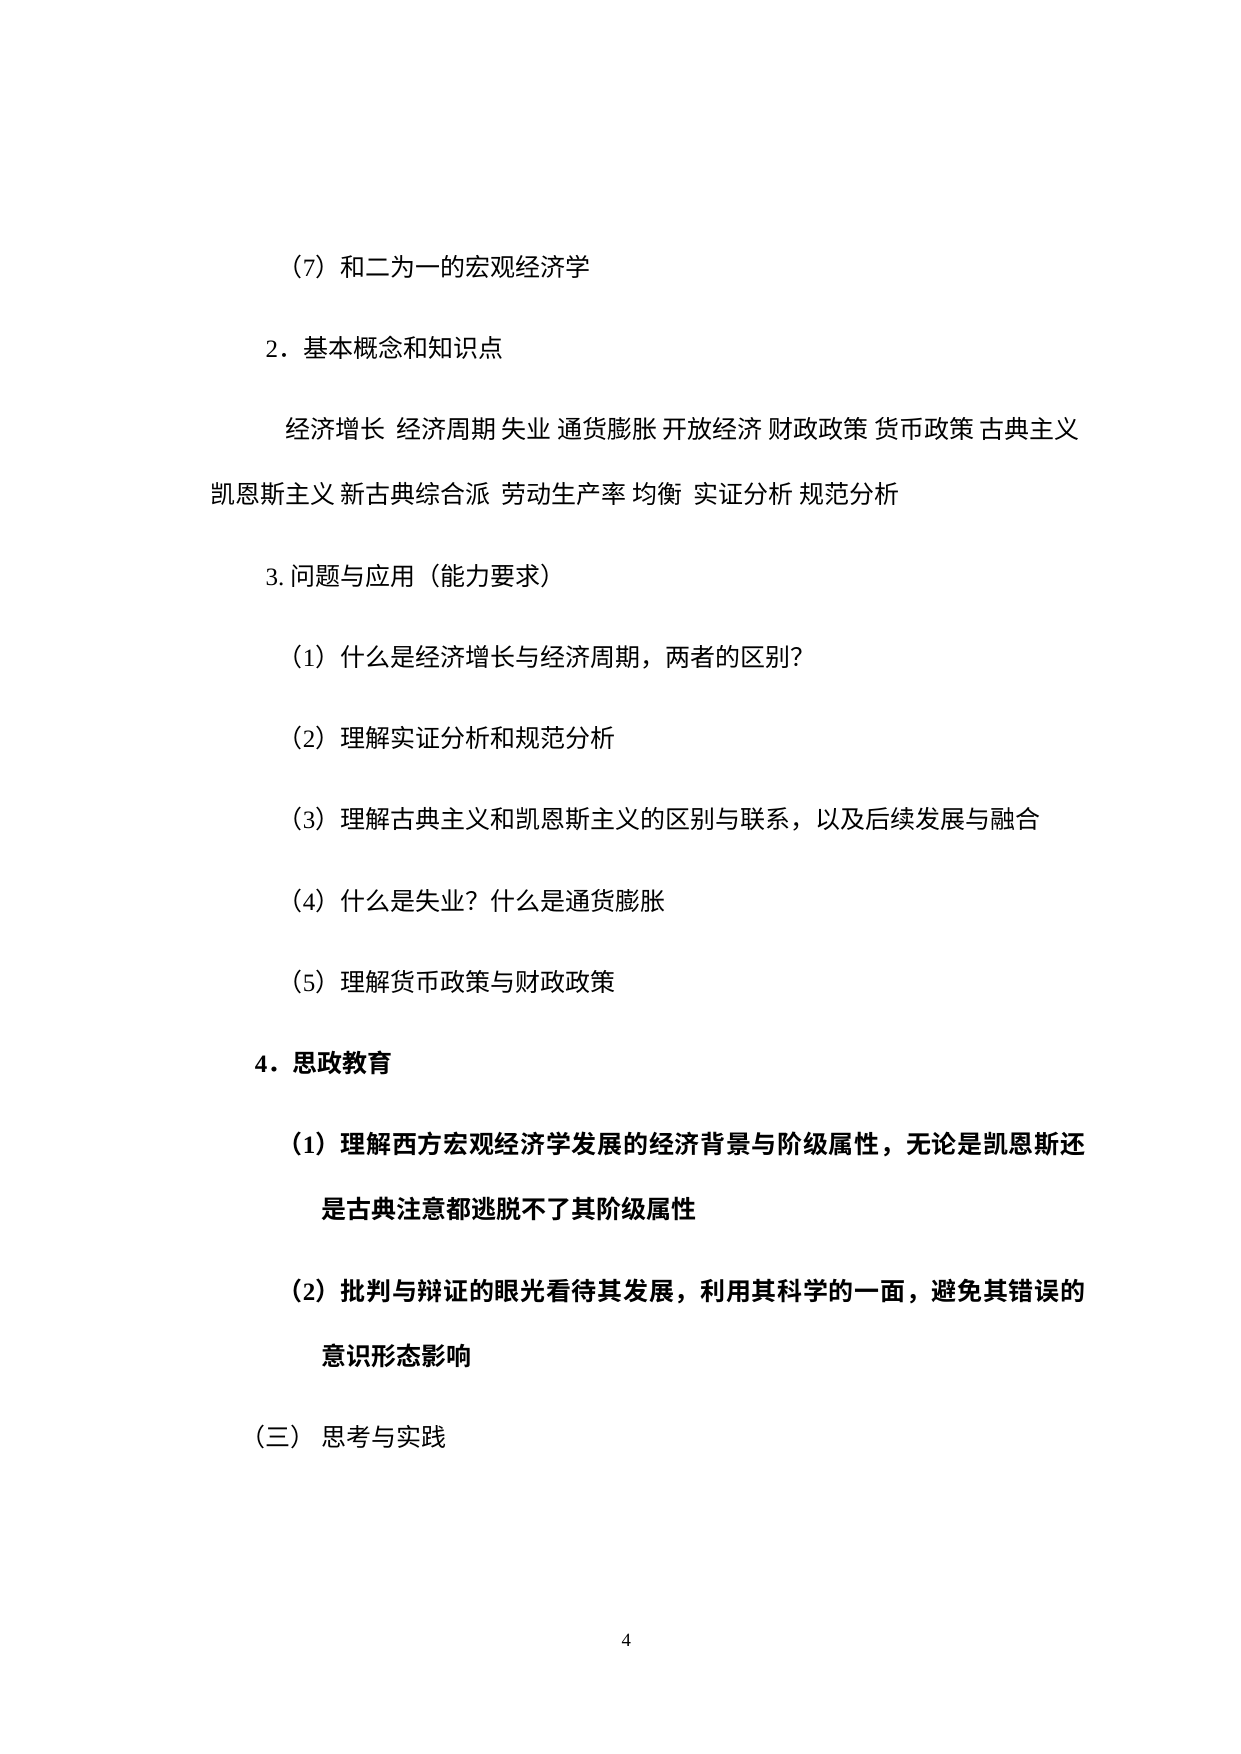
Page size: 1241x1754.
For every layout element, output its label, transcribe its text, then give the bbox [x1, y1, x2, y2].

text 经济增长 经济周期 失业 通货膨胀 开放经济 财政政策 货币政策 古典主义 凯恩斯主义 新古典综合派 劳动生产率 均衡 实证分析 规范分析 [210, 395, 1087, 525]
list 理解实证分析和规范分析 [278, 704, 1087, 769]
list 批判与辩证的眼光看待其发展，利用其科学的一面，避免其错误的意识形态影响 [278, 1257, 1087, 1387]
text （三） 思考与实践 [165, 1403, 1087, 1468]
list 什么是失业？什么是通货膨胀 [278, 867, 1087, 932]
list 理解货币政策与财政政策 [278, 948, 1087, 1013]
text 4．思政教育 [229, 1029, 1087, 1094]
list 理解西方宏观经济学发展的经济背景与阶级属性，无论是凯恩斯还是古典注意都逃脱不了其阶级属性 [278, 1110, 1087, 1240]
text 2．基本概念和知识点 [165, 314, 1087, 379]
list 什么是经济增长与经济周期，两者的区别？ [278, 623, 1087, 688]
text 3. 问题与应用（能力要求） [165, 542, 1087, 607]
list 和二为一的宏观经济学 [278, 233, 1087, 298]
list 理解古典主义和凯恩斯主义的区别与联系，以及后续发展与融合 [278, 785, 1087, 850]
